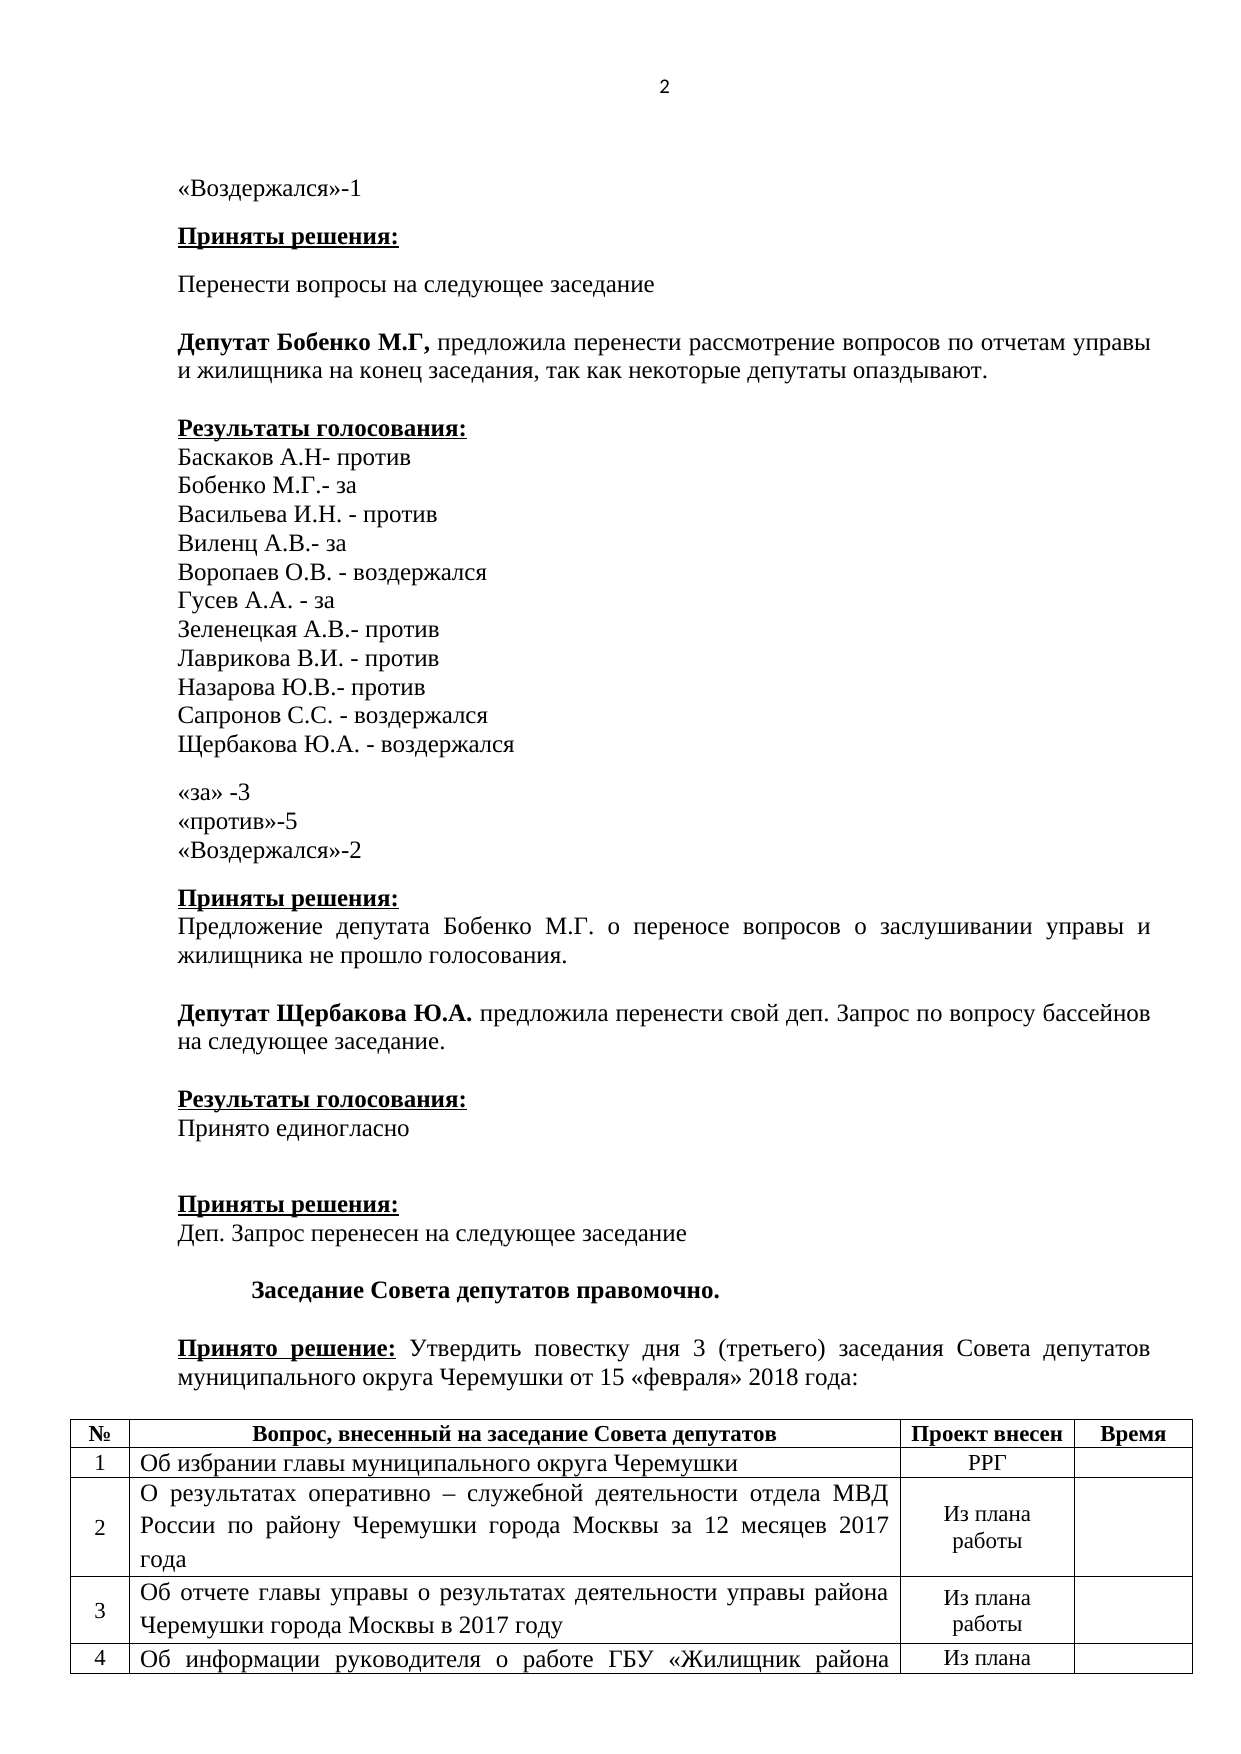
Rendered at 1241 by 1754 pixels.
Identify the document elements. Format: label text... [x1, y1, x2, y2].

table_cell [1075, 1577, 1192, 1643]
table_cell Об избрании главы муниципального округа Черемушки [130, 1448, 900, 1477]
text Назарова Ю.В.- против [177, 672, 1152, 701]
table_cell 3 [71, 1577, 129, 1643]
text Предложение депутата Бобенко М.Г. о переносе вопросов о заслушивании управы и жилищника не прошло голосования. [177, 911, 1152, 969]
text «Воздержался»-2 [177, 835, 1152, 863]
table_cell Из плана работы [901, 1577, 1074, 1643]
table_cell 4 [71, 1644, 129, 1673]
table_cell 1 [71, 1448, 129, 1477]
text Сапронов С.С. - воздержался [177, 701, 1152, 729]
text Бобенко М.Г.- за [177, 471, 1152, 499]
text «Воздержался»-1 [177, 173, 1152, 202]
table_cell О результатах оперативно – служебной деятельности отдела МВД России по району Черемушки города Москвы за 12 месяцев 2017 года [130, 1478, 900, 1576]
table_header Проект внесен [901, 1420, 1074, 1447]
text Перенести вопросы на следующее заседание [177, 269, 1152, 298]
text Депутат Щербакова Ю.А. предложила перенести свой деп. Запрос по вопросу бассейнов на следующее заседание. [177, 998, 1152, 1055]
table_cell Из плана работы [901, 1478, 1074, 1576]
text Заседание Совета депутатов правомочно. [177, 1276, 1152, 1304]
text Лаврикова В.И. - против [177, 643, 1152, 672]
text Виленц А.В.- за [177, 528, 1152, 557]
text Гусев А.А. - за [177, 586, 1152, 614]
text Результаты голосования: [177, 1084, 1152, 1113]
text Приняты решения: [177, 221, 1152, 250]
text «против»-5 [177, 806, 1152, 835]
table_cell РРГ [901, 1448, 1074, 1477]
text Депутат Бобенко М.Г, предложила перенести рассмотрение вопросов по отчетам управы и жилищника на конец заседания, так как некоторые депутаты опаздывают. [177, 327, 1152, 384]
text «за» -3 [177, 777, 1152, 806]
table_header Время [1075, 1420, 1192, 1447]
text Воропаев О.В. - воздержался [177, 557, 1152, 586]
text Принято решение: Утвердить повестку дня 3 (третьего) заседания Совета депутатов муниципального округа Черемушки от 15 «февраля» 2018 года: [177, 1333, 1152, 1391]
table_cell [1075, 1478, 1192, 1576]
table_header Вопрос, внесенный на заседание Совета депутатов [130, 1420, 900, 1447]
table_cell Из плана работы [901, 1644, 1074, 1673]
table_cell 2 [71, 1478, 129, 1576]
text Щербакова Ю.А. - воздержался [177, 729, 1152, 758]
text Васильева И.Н. - против [177, 499, 1152, 528]
table_cell [1075, 1448, 1192, 1477]
text Приняты решения: [177, 1189, 1152, 1218]
table_cell [1075, 1644, 1192, 1673]
text Результаты голосования: [177, 413, 1152, 442]
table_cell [130, 1644, 900, 1673]
table_cell Об отчете главы управы о результатах деятельности управы района Черемушки города Москвы в 2017 году [130, 1577, 900, 1643]
text Принято единогласно [177, 1113, 1152, 1141]
text Приняты решения: [177, 883, 1152, 911]
text Деп. Запрос перенесен на следующее заседание [177, 1218, 1152, 1247]
table_header № [71, 1420, 129, 1447]
text Зеленецкая А.В.- против [177, 614, 1152, 643]
text Баскаков А.Н- против [177, 442, 1152, 471]
